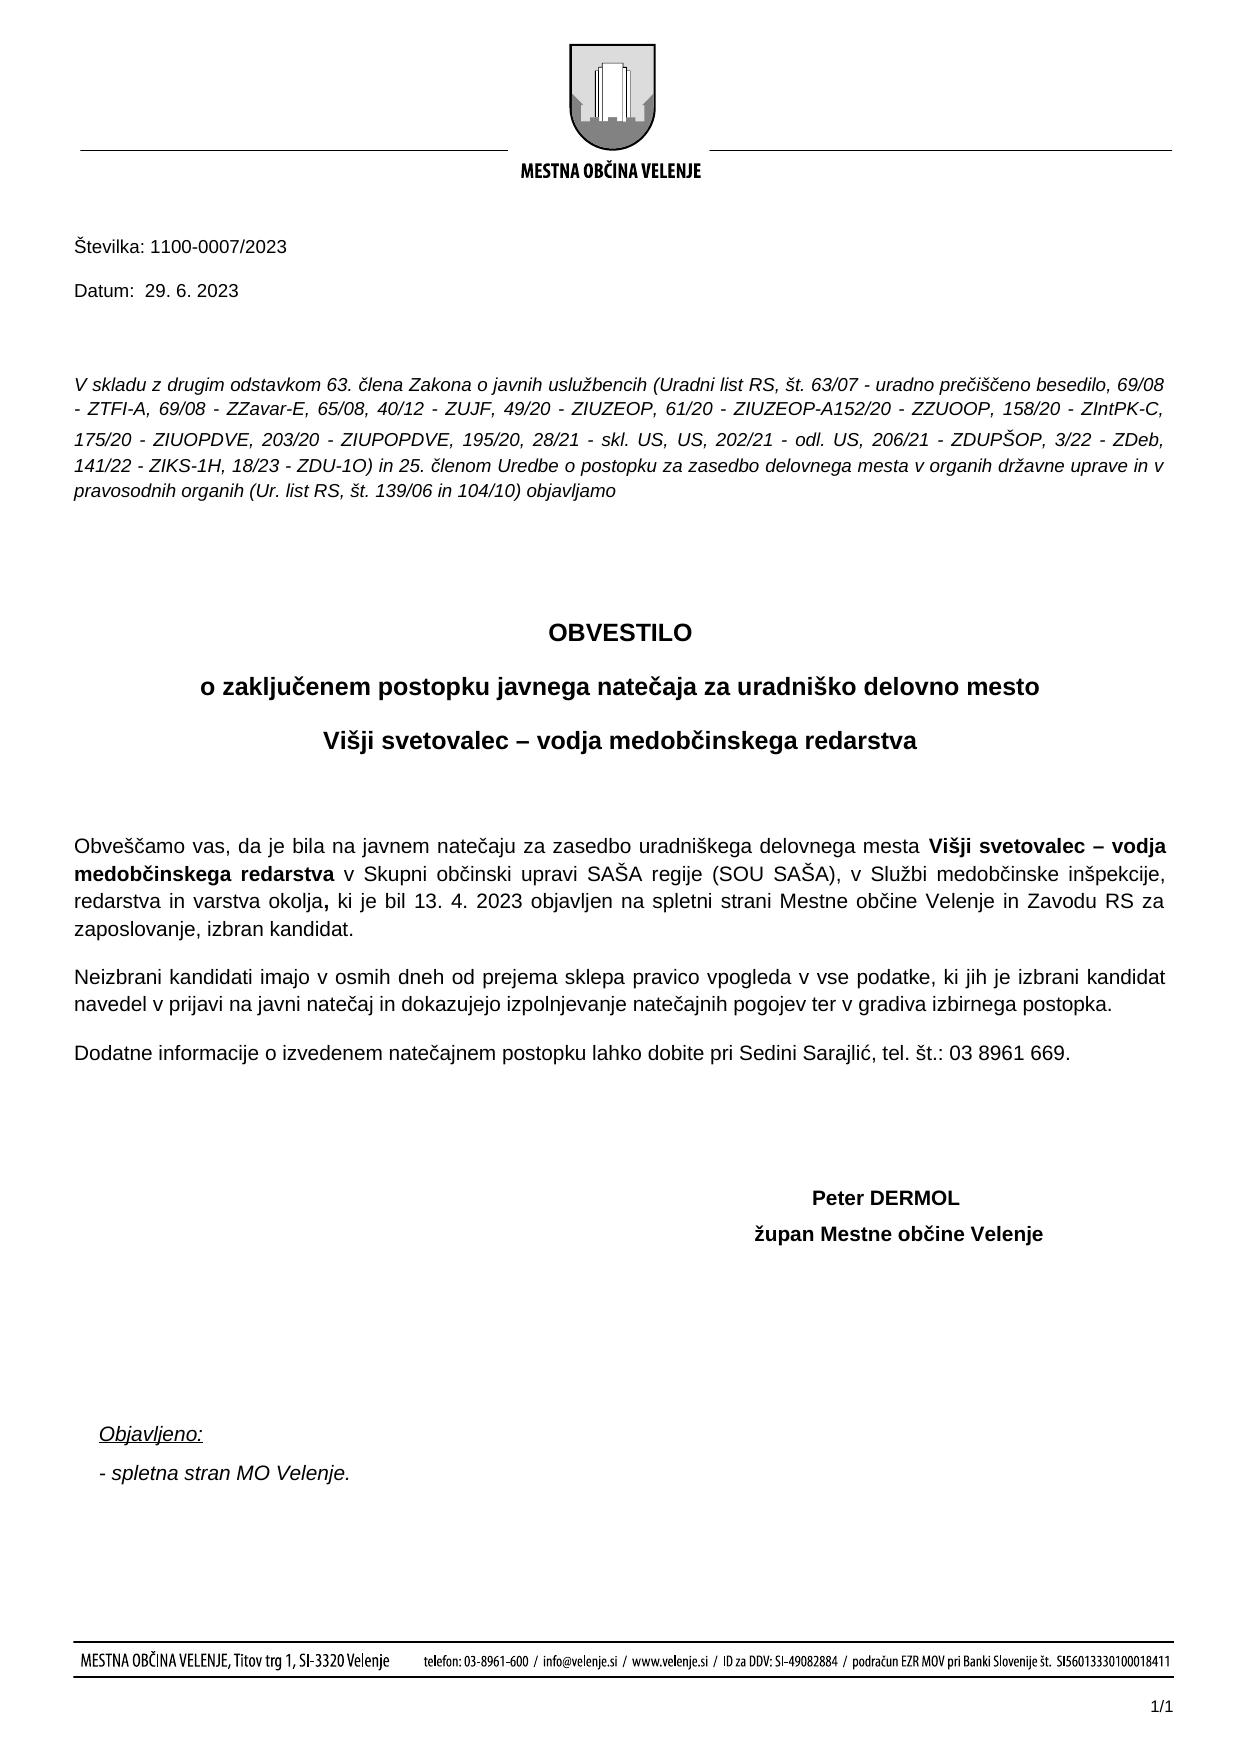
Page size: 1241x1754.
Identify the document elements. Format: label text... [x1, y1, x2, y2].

text Obveščamo vas, da je bila na javnem natečaju za zasedbo uradniškega delovnega mesta Višji svetovalec – vodja medobčinskega redarstva v Skupni občinski upravi SAŠA regije (SOU SAŠA), v Službi medobčinske inšpekcije, redarstva in varstva okolja, ki je bil 13. 4. 2023 objavljen na spletni strani Mestne občine Velenje in Zavodu RS za zaposlovanje, izbran kandidat. [74, 834, 1167, 940]
text Peter DERMOL [74, 1186, 1167, 1209]
text o zaključenem postopku javnega natečaja za uradniško delovno mesto [74, 672, 1167, 701]
text Datum: 29. 6. 2023 [74, 279, 1167, 301]
text V skladu z drugim odstavkom 63. člena Zakona o javnih uslužbencih (Uradni list RS, št. 63/07 - uradno prečiščeno besedilo, 69/08 - ZTFI-A, 69/08 - ZZavar-E, 65/08, 40/12 - ZUJF, 49/20 - ZIUZEOP, 61/20 - ZIUZEOP-A152/20 - ZZUOOP, 158/20 - ZIntPK-C, 175/20 - ZIUOPDVE, 203/20 - ZIUPOPDVE, 195/20, 28/21 - skl. US, US, 202/21 - odl. US, 206/21 - ZDUPŠOP, 3/22 - ZDeb, 141/22 - ZIKS-1H, 18/23 - ZDU-1O) in 25. členom Uredbe o postopku za zasedbo delovnega mesta v organih državne uprave in v pravosodnih organih (Ur. list RS, št. 139/06 in 104/10) objavljamo [74, 373, 1167, 502]
text župan Mestne občine Velenje [74, 1221, 1167, 1245]
text - spletna stran MO Velenje. [99, 1459, 1167, 1486]
text Številka: 1100-0007/2023 [74, 236, 1167, 258]
text Objavljeno: [99, 1419, 1167, 1446]
text Neizbrani kandidati imajo v osmih dneh od prejema sklepa pravico vpogleda v vse podatke, ki jih je izbrani kandidat navedel v prijavi na javni natečaj in dokazujejo izpolnjevanje natečajnih pogojev ter v gradiva izbirnega postopka. [74, 965, 1167, 1016]
text Višji svetovalec – vodja medobčinskega redarstva [74, 726, 1167, 755]
text Dodatne informacije o izvedenem natečajnem postopku lahko dobite pri Sedini Sarajlić, tel. št.: 03 8961 669. [74, 1041, 1167, 1064]
text OBVESTILO [74, 618, 1167, 647]
